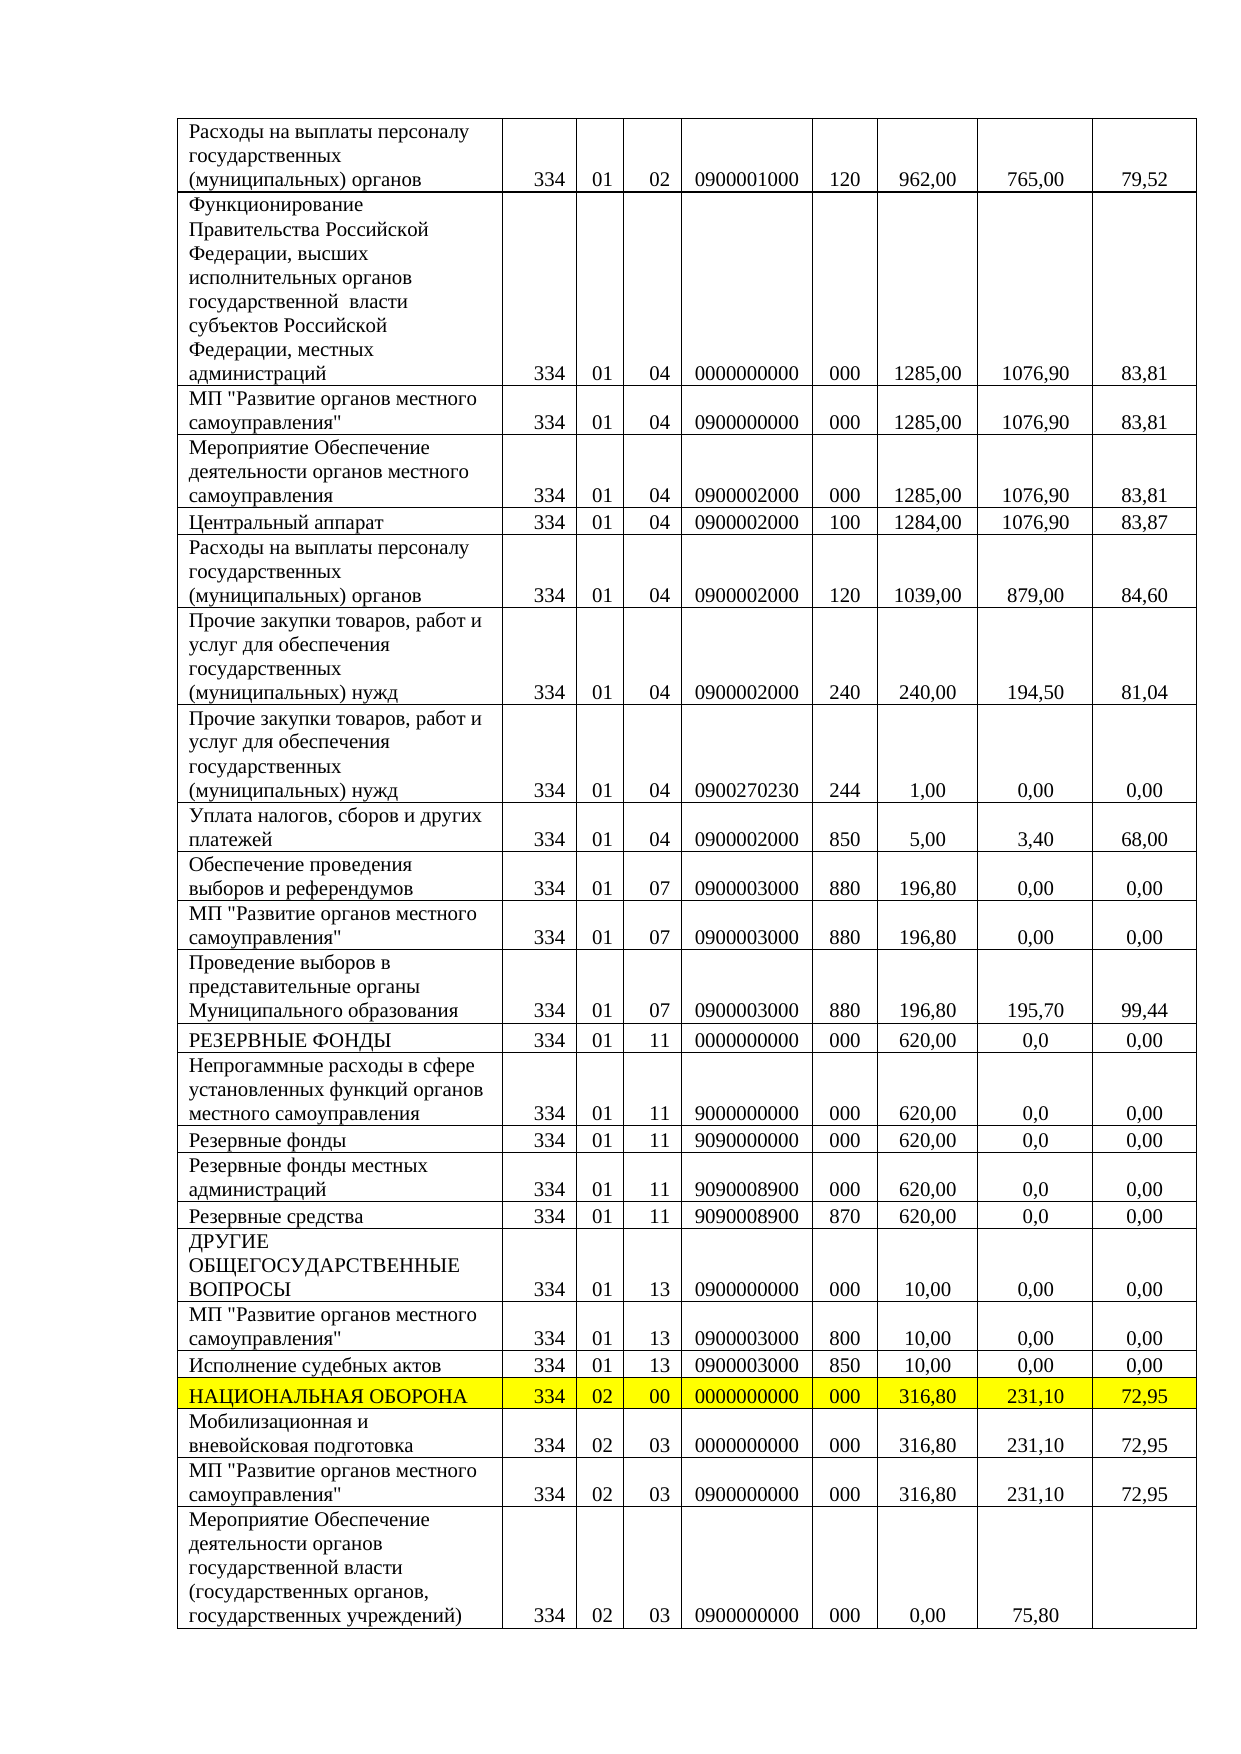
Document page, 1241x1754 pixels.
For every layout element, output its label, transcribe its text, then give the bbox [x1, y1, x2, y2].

table_cell 0,00 [978, 1302, 1092, 1350]
table_cell 000 [813, 1053, 877, 1125]
table_cell 120 [813, 535, 877, 607]
table_cell 0,0 [978, 1126, 1092, 1152]
table_cell МП "Развитие органов местного самоуправления" [178, 901, 502, 949]
table_cell 02 [577, 1378, 623, 1408]
table_cell Расходы на выплаты персоналу государственных (муниципальных) органов [178, 535, 502, 607]
table_cell 000 [813, 1507, 877, 1627]
table_cell 0900001000 [682, 119, 812, 191]
table_cell 0,00 [878, 1507, 977, 1627]
table_cell 880 [813, 852, 877, 900]
table_cell 334 [503, 1302, 576, 1350]
table_cell 0,00 [978, 1229, 1092, 1301]
table_cell Мероприятие Обеспечение деятельности органов государственной власти (государственных органов, государственных учреждений) [178, 1507, 502, 1627]
table_cell 01 [577, 608, 623, 704]
table_cell 316,80 [878, 1409, 977, 1457]
table_cell [1093, 1507, 1196, 1627]
table_cell 240 [813, 608, 877, 704]
table_cell 000 [813, 1024, 877, 1052]
table_cell 100 [813, 508, 877, 534]
table_cell 0900000000 [682, 1458, 812, 1506]
table_cell 10,00 [878, 1351, 977, 1377]
table_cell 11 [624, 1202, 681, 1228]
table_cell 334 [503, 950, 576, 1022]
table_cell 0,00 [1093, 1302, 1196, 1350]
table_cell 316,80 [878, 1378, 977, 1408]
table_cell 231,10 [978, 1458, 1092, 1506]
table_cell ДРУГИЕ ОБЩЕГОСУДАРСТВЕННЫЕ ВОПРОСЫ [178, 1229, 502, 1301]
table_cell 000 [813, 193, 877, 385]
table_cell 000 [813, 1229, 877, 1301]
table_cell 11 [624, 1053, 681, 1125]
table_cell 880 [813, 901, 877, 949]
table_cell 81,04 [1093, 608, 1196, 704]
table_cell 04 [624, 608, 681, 704]
table_cell 000 [813, 1409, 877, 1457]
table_cell 196,80 [878, 950, 977, 1022]
table_cell 02 [577, 1507, 623, 1627]
table_cell 0900003000 [682, 901, 812, 949]
table_cell 0900002000 [682, 435, 812, 507]
table_cell 334 [503, 1378, 576, 1408]
table_cell 13 [624, 1229, 681, 1301]
table_cell 0,00 [1093, 705, 1196, 802]
table_cell 10,00 [878, 1229, 977, 1301]
table_cell Исполнение судебных актов [178, 1351, 502, 1377]
table_cell 04 [624, 435, 681, 507]
table_cell 334 [503, 435, 576, 507]
table_cell 620,00 [878, 1126, 977, 1152]
table_cell 0,00 [1093, 1153, 1196, 1201]
table_cell Проведение выборов в представительные органы Муниципального образования [178, 950, 502, 1022]
table_cell МП "Развитие органов местного самоуправления" [178, 1302, 502, 1350]
table_cell 0,00 [1093, 1024, 1196, 1052]
table_cell 01 [577, 119, 623, 191]
table_cell 1076,90 [978, 508, 1092, 534]
table_cell 765,00 [978, 119, 1092, 191]
table_cell 000 [813, 1126, 877, 1152]
table_cell Центральный аппарат [178, 508, 502, 534]
table_cell 0,00 [978, 852, 1092, 900]
table_cell 0900270230 [682, 705, 812, 802]
table_cell 01 [577, 1126, 623, 1152]
table_cell Непрогаммные расходы в сфере установленных функций органов местного самоуправления [178, 1053, 502, 1125]
table_cell 1076,90 [978, 193, 1092, 385]
table_cell 334 [503, 1351, 576, 1377]
table_cell 75,80 [978, 1507, 1092, 1627]
table_cell 0,0 [978, 1024, 1092, 1052]
table_cell 000 [813, 386, 877, 434]
table_cell 1285,00 [878, 386, 977, 434]
table_cell Прочие закупки товаров, работ и услуг для обеспечения государственных (муниципальных) нужд [178, 608, 502, 704]
table_cell 334 [503, 608, 576, 704]
table_cell 0,00 [1093, 1202, 1196, 1228]
table_cell 334 [503, 535, 576, 607]
table_cell 0900002000 [682, 803, 812, 851]
table_cell 0900002000 [682, 535, 812, 607]
table_cell 9000000000 [682, 1053, 812, 1125]
table_cell 01 [577, 950, 623, 1022]
table_cell 0,0 [978, 1053, 1092, 1125]
table_cell 244 [813, 705, 877, 802]
table_cell 334 [503, 1229, 576, 1301]
table_cell 000 [813, 1378, 877, 1408]
table_cell 84,60 [1093, 535, 1196, 607]
table_cell РЕЗЕРВНЫЕ ФОНДЫ [178, 1024, 502, 1052]
table_cell 00 [624, 1378, 681, 1408]
table_cell 07 [624, 901, 681, 949]
table_cell 0900002000 [682, 508, 812, 534]
table_cell 07 [624, 852, 681, 900]
table_cell 01 [577, 435, 623, 507]
table_cell 334 [503, 193, 576, 385]
table_cell 334 [503, 705, 576, 802]
table_cell 0000000000 [682, 1409, 812, 1457]
table_cell 5,00 [878, 803, 977, 851]
table_cell 0,00 [1093, 1351, 1196, 1377]
table_cell 02 [624, 119, 681, 191]
table_cell 231,10 [978, 1378, 1092, 1408]
table_cell 01 [577, 852, 623, 900]
table_cell 000 [813, 435, 877, 507]
table_cell 334 [503, 803, 576, 851]
table_cell 962,00 [878, 119, 977, 191]
table_cell Резервные фонды местных администраций [178, 1153, 502, 1201]
table_cell 07 [624, 950, 681, 1022]
table_cell 0900002000 [682, 608, 812, 704]
table_cell 83,81 [1093, 435, 1196, 507]
table_cell 02 [577, 1458, 623, 1506]
table_cell 0,00 [978, 1351, 1092, 1377]
table_cell 1076,90 [978, 435, 1092, 507]
table_cell Мобилизационная и вневойсковая подготовка [178, 1409, 502, 1457]
table_cell 0900003000 [682, 1351, 812, 1377]
table_cell 194,50 [978, 608, 1092, 704]
table_cell 620,00 [878, 1024, 977, 1052]
table_cell 196,80 [878, 901, 977, 949]
table_cell 334 [503, 508, 576, 534]
table_cell 0000000000 [682, 1378, 812, 1408]
table_cell 0900003000 [682, 950, 812, 1022]
table_cell 01 [577, 901, 623, 949]
table_cell 04 [624, 386, 681, 434]
table_cell 11 [624, 1024, 681, 1052]
table_cell 870 [813, 1202, 877, 1228]
table_cell 13 [624, 1351, 681, 1377]
table_cell 0900003000 [682, 1302, 812, 1350]
table_cell Функционирование Правительства Российской Федерации, высших исполнительных органов государственной власти субъектов Российской Федерации, местных администраций [178, 193, 502, 385]
table_cell Резервные фонды [178, 1126, 502, 1152]
table_cell 0900000000 [682, 1507, 812, 1627]
table_cell 334 [503, 1458, 576, 1506]
table_cell 10,00 [878, 1302, 977, 1350]
table_cell 01 [577, 1024, 623, 1052]
table_cell 850 [813, 1351, 877, 1377]
table_cell 334 [503, 1409, 576, 1457]
table_cell НАЦИОНАЛЬНАЯ ОБОРОНА [178, 1378, 502, 1408]
table_cell Уплата налогов, сборов и других платежей [178, 803, 502, 851]
table_cell 620,00 [878, 1202, 977, 1228]
table_cell 1285,00 [878, 435, 977, 507]
table_cell 04 [624, 803, 681, 851]
table_cell 334 [503, 901, 576, 949]
table_cell 0000000000 [682, 1024, 812, 1052]
table_cell 316,80 [878, 1458, 977, 1506]
table_cell 334 [503, 852, 576, 900]
table_cell 0,0 [978, 1202, 1092, 1228]
table_cell 01 [577, 508, 623, 534]
table_cell 72,95 [1093, 1458, 1196, 1506]
table_cell 3,40 [978, 803, 1092, 851]
table_cell 01 [577, 193, 623, 385]
table_cell 334 [503, 119, 576, 191]
table_cell Обеспечение проведения выборов и референдумов [178, 852, 502, 900]
table_cell 120 [813, 119, 877, 191]
table_cell 334 [503, 1024, 576, 1052]
table_cell 334 [503, 1126, 576, 1152]
table_cell 0,00 [1093, 1053, 1196, 1125]
table_cell 334 [503, 1153, 576, 1201]
table_cell 01 [577, 1053, 623, 1125]
table_cell 01 [577, 1153, 623, 1201]
table_cell 01 [577, 1302, 623, 1350]
table_cell 880 [813, 950, 877, 1022]
table_cell 0,00 [978, 901, 1092, 949]
table_cell Расходы на выплаты персоналу государственных (муниципальных) органов [178, 119, 502, 191]
table_cell 0000000000 [682, 193, 812, 385]
table_cell 196,80 [878, 852, 977, 900]
table_cell Мероприятие Обеспечение деятельности органов местного самоуправления [178, 435, 502, 507]
table_cell 0,00 [1093, 1229, 1196, 1301]
table_cell МП "Развитие органов местного самоуправления" [178, 1458, 502, 1506]
table_cell 1076,90 [978, 386, 1092, 434]
table_cell 04 [624, 535, 681, 607]
table_cell 231,10 [978, 1409, 1092, 1457]
table_cell 04 [624, 508, 681, 534]
table_cell 195,70 [978, 950, 1092, 1022]
table_cell 11 [624, 1153, 681, 1201]
table_cell 9090008900 [682, 1202, 812, 1228]
table_cell Резервные средства [178, 1202, 502, 1228]
table_cell 0900000000 [682, 386, 812, 434]
table_cell 72,95 [1093, 1409, 1196, 1457]
table_cell 334 [503, 1202, 576, 1228]
table_cell 0,00 [1093, 852, 1196, 900]
table_cell 1285,00 [878, 193, 977, 385]
table_cell 9090000000 [682, 1126, 812, 1152]
table_cell 334 [503, 386, 576, 434]
table_cell 879,00 [978, 535, 1092, 607]
table_cell Прочие закупки товаров, работ и услуг для обеспечения государственных (муниципальных) нужд [178, 705, 502, 802]
table_cell 04 [624, 705, 681, 802]
table_cell 0,00 [1093, 1126, 1196, 1152]
table_cell 72,95 [1093, 1378, 1196, 1408]
table_cell 0,00 [1093, 901, 1196, 949]
table_cell 03 [624, 1409, 681, 1457]
table_cell 68,00 [1093, 803, 1196, 851]
table_cell 01 [577, 1229, 623, 1301]
table_cell 1039,00 [878, 535, 977, 607]
table_cell 83,81 [1093, 193, 1196, 385]
table_cell 01 [577, 1202, 623, 1228]
table_cell 334 [503, 1053, 576, 1125]
table_cell 0900003000 [682, 852, 812, 900]
table_cell 850 [813, 803, 877, 851]
table_cell 0900000000 [682, 1229, 812, 1301]
table_cell 83,81 [1093, 386, 1196, 434]
table_cell 800 [813, 1302, 877, 1350]
table_cell 1,00 [878, 705, 977, 802]
table_cell 01 [577, 1351, 623, 1377]
table_cell МП "Развитие органов местного самоуправления" [178, 386, 502, 434]
table_cell 1284,00 [878, 508, 977, 534]
table_cell 0,0 [978, 1153, 1092, 1201]
table_cell 000 [813, 1153, 877, 1201]
table_cell 13 [624, 1302, 681, 1350]
table_cell 11 [624, 1126, 681, 1152]
table_cell 334 [503, 1507, 576, 1627]
table_cell 83,87 [1093, 508, 1196, 534]
table_cell 01 [577, 705, 623, 802]
table_cell 9090008900 [682, 1153, 812, 1201]
table_cell 240,00 [878, 608, 977, 704]
table_cell 620,00 [878, 1153, 977, 1201]
table_cell 620,00 [878, 1053, 977, 1125]
table_cell 79,52 [1093, 119, 1196, 191]
table_cell 01 [577, 535, 623, 607]
table_cell 99,44 [1093, 950, 1196, 1022]
table_cell 01 [577, 386, 623, 434]
table_cell 0,00 [978, 705, 1092, 802]
table_cell 000 [813, 1458, 877, 1506]
table_cell 03 [624, 1458, 681, 1506]
table_cell 01 [577, 803, 623, 851]
table_cell 02 [577, 1409, 623, 1457]
table_cell 03 [624, 1507, 681, 1627]
table_cell 04 [624, 193, 681, 385]
